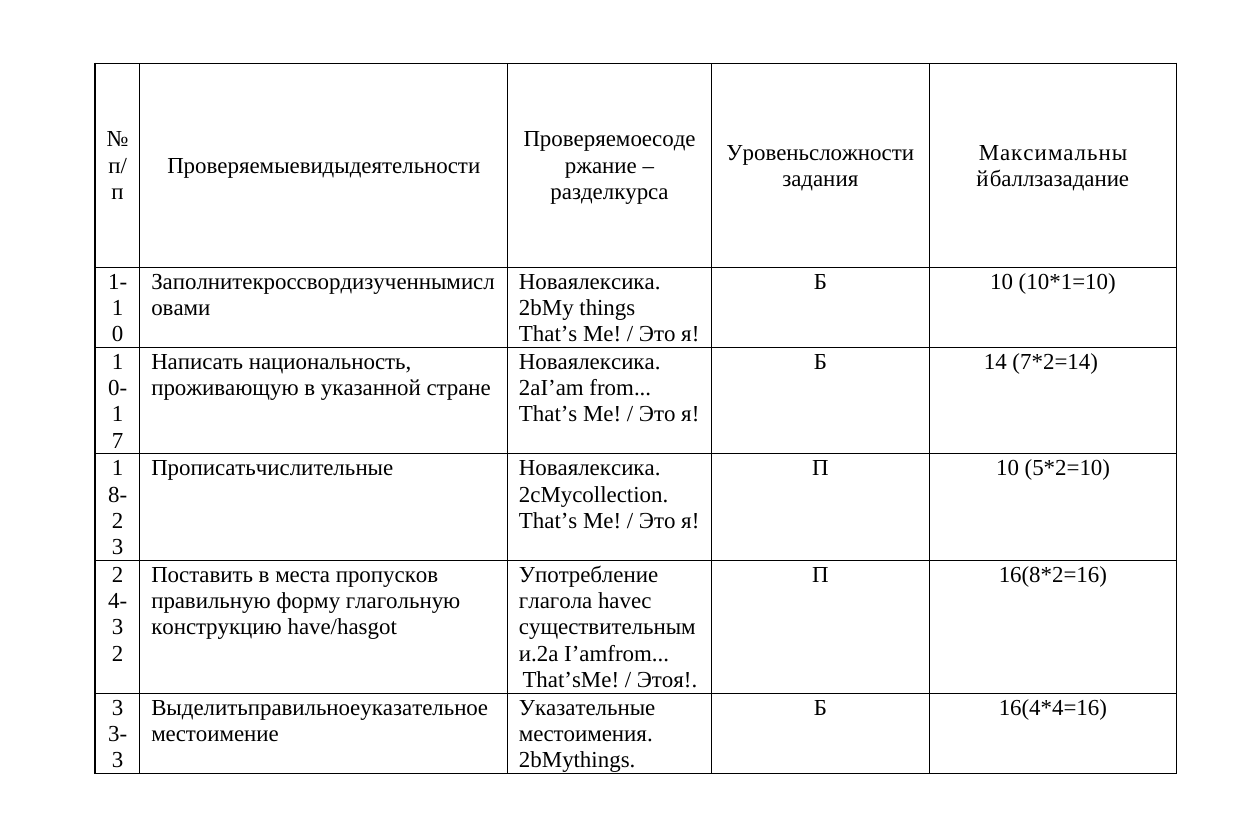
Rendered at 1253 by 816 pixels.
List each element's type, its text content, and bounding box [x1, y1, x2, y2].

table_cell 1-10 [96, 268, 139, 347]
table_cell 24-32 [96, 561, 139, 692]
table_cell 14 (7*2=14) [930, 348, 1176, 453]
table_cell Б [712, 268, 929, 347]
table_cell 10-17 [96, 348, 139, 453]
table_header Уровеньсложностизадания [712, 64, 929, 267]
table_cell 33-36 [96, 694, 139, 773]
table_cell Написать национальность, проживающую в указанной стране [140, 348, 507, 453]
table_header Максимальныйбаллзазадание [930, 64, 1176, 267]
table_cell Б [712, 348, 929, 453]
table_cell П [712, 454, 929, 560]
table_header Проверяемыевидыдеятельности [140, 64, 507, 267]
table_cell 16(4*4=16) [930, 694, 1176, 773]
table_cell Новаялексика. 2аI’am from... That’s Me! / Это я! [508, 348, 711, 453]
table_cell Заполнитекроссвордизученнымисловами [140, 268, 507, 347]
table_cell 10 (10*1=10) [930, 268, 1176, 347]
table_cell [140, 694, 507, 773]
table_header № п/п [96, 64, 139, 267]
table_cell 10 (5*2=10) [930, 454, 1176, 560]
table_cell П [712, 561, 929, 692]
table_cell Б [712, 694, 929, 773]
table_cell Новаялексика. 2bMy things That’s Me! / Это я! [508, 268, 711, 347]
table_cell Новаялексика. 2сMycollection. That’s Me! / Это я! [508, 454, 711, 560]
table_cell Прописатьчислительные [140, 454, 507, 560]
table_cell 18-23 [96, 454, 139, 560]
table_cell Поставить в места пропусков правильную форму глагольную конструкцию have/hasgot [140, 561, 507, 692]
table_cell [508, 694, 711, 773]
table_header Проверяемоесодержание – разделкурса [508, 64, 711, 267]
table_cell Употребление глагола haveс существительными.2а I’amfrom... That’sMe! / Этоя!. [508, 561, 711, 692]
table_cell 16(8*2=16) [930, 561, 1176, 692]
